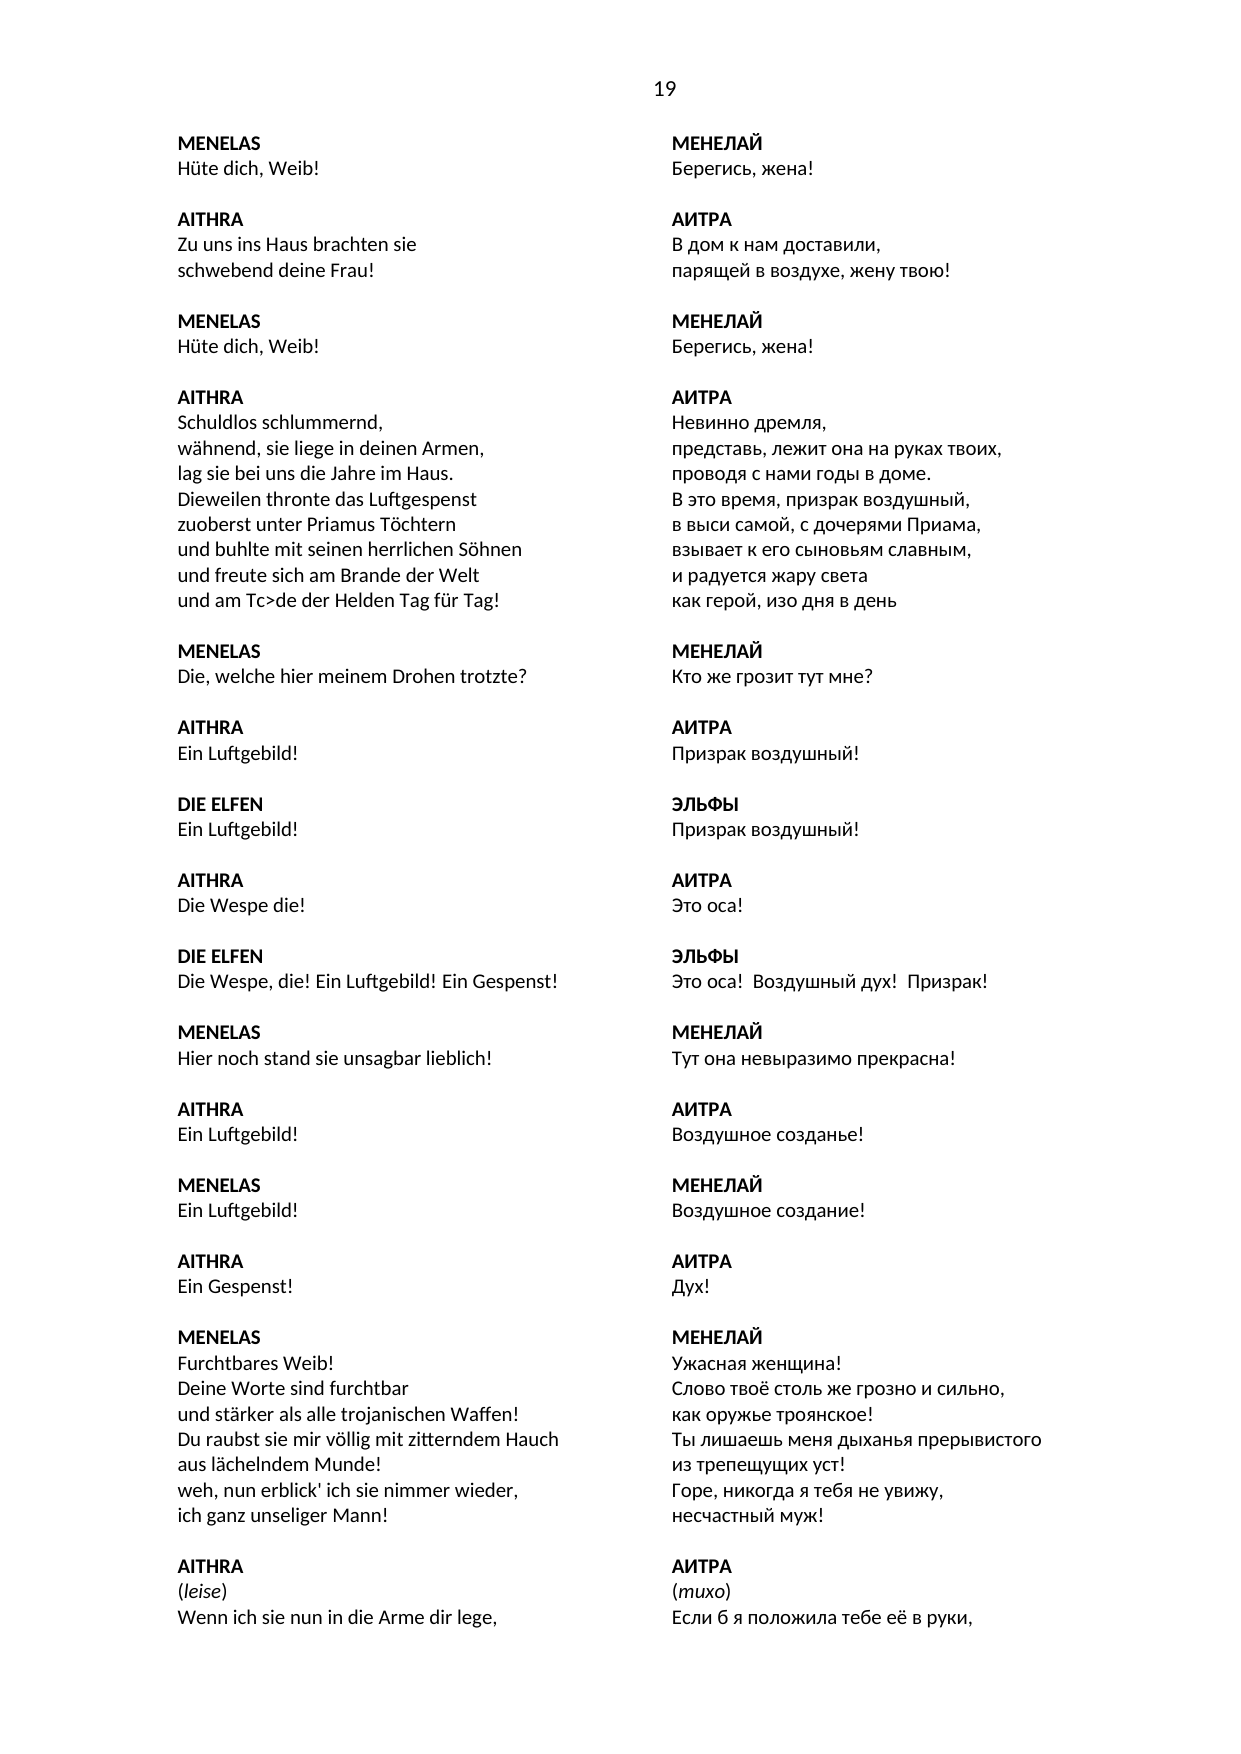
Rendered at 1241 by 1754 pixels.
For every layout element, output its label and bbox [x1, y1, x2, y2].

table_cell [660, 130, 1155, 1629]
table_cell [166, 130, 660, 1629]
